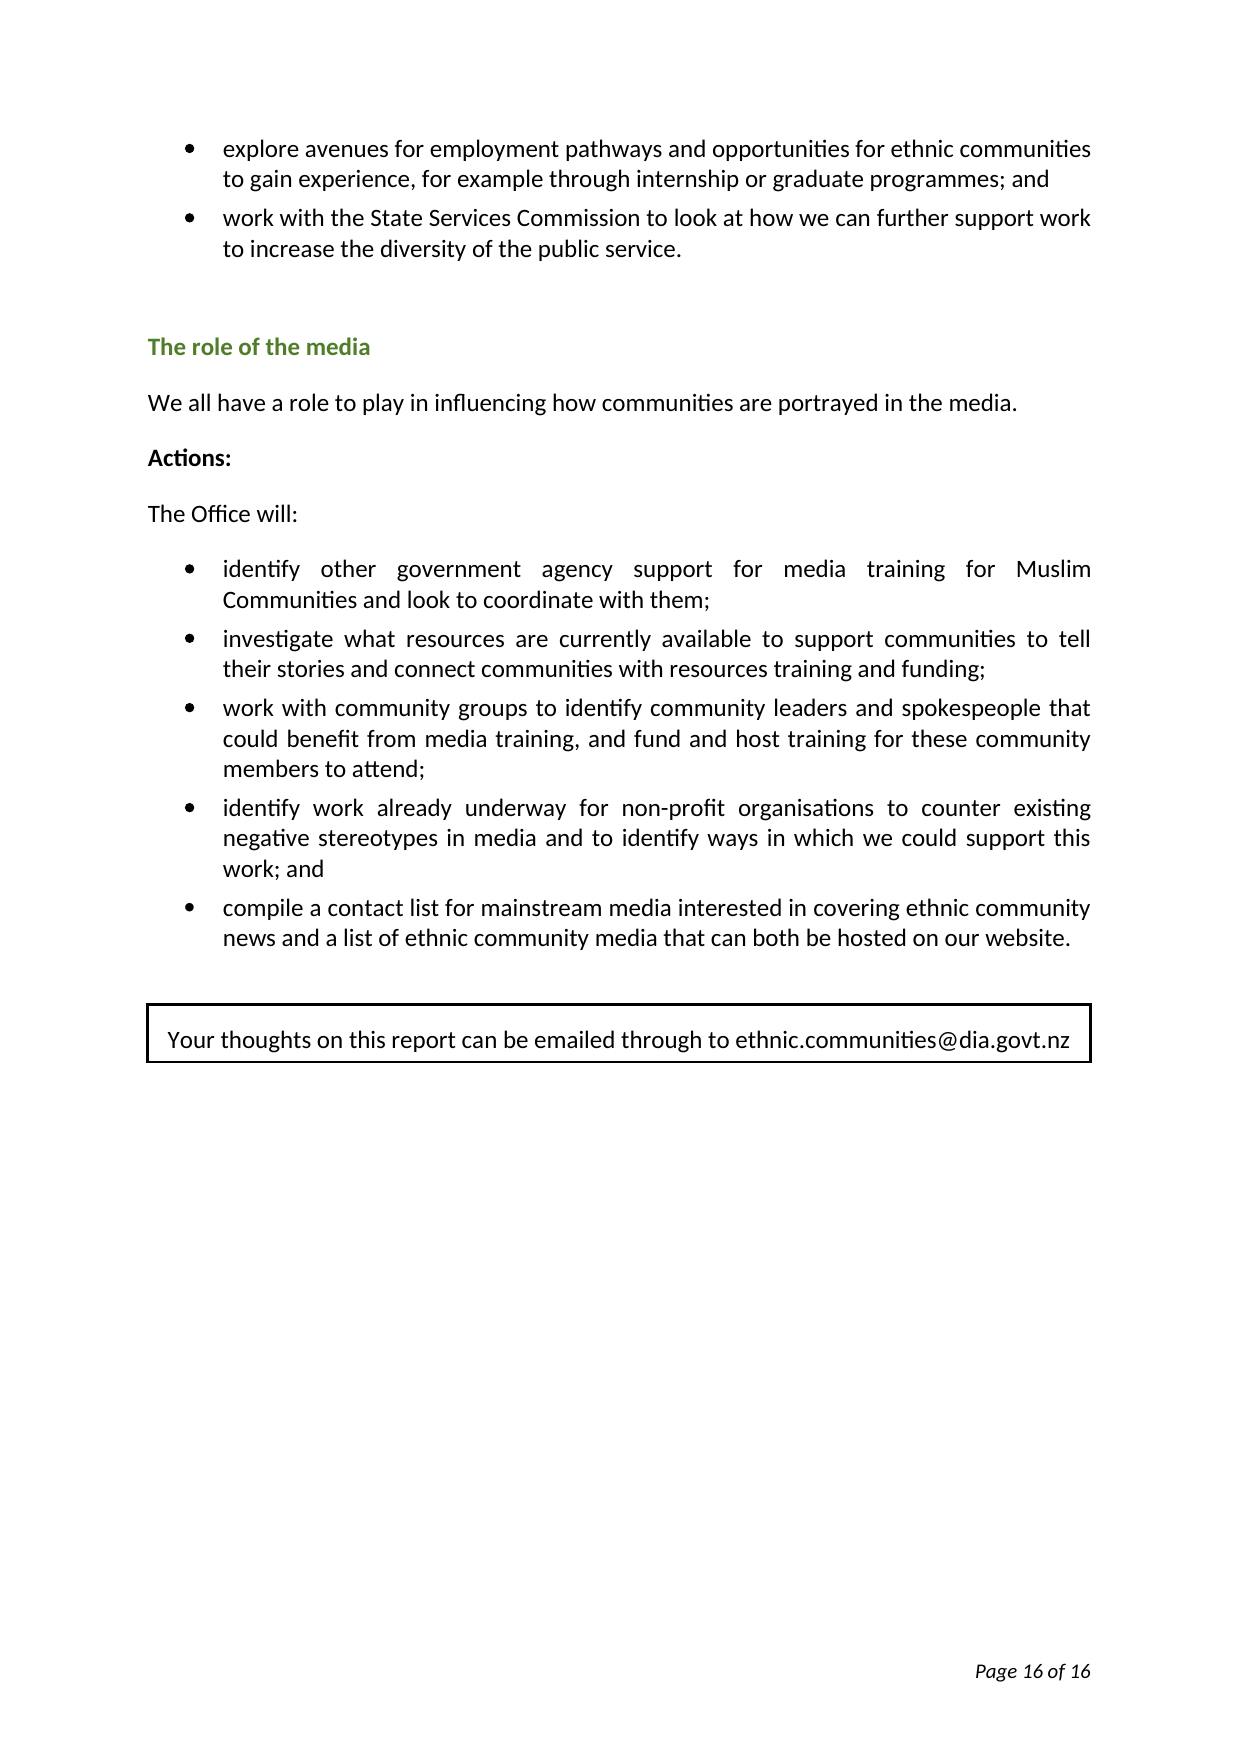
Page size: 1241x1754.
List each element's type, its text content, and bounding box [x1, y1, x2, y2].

list compile a contact list for mainstream media interested in covering ethnic community news and a list of ethnic community media that can both be hosted on our website. [185, 892, 1092, 953]
list work with the State Services Commission to look at how we can further support work to increase the diversity of the public service. [185, 202, 1092, 263]
list identify work already underway for non-profit organisations to counter existing negative stereotypes in media and to identify ways in which we could support this work; and [185, 792, 1092, 884]
text Actions: [148, 442, 1092, 473]
list explore avenues for employment pathways and opportunities for ethnic communities to gain experience, for example through internship or graduate programmes; and [185, 133, 1092, 194]
text We all have a role to play in influencing how communities are portrayed in the media. [148, 387, 1092, 417]
list work with community groups to identify community leaders and spokespeople that could benefit from media training, and fund and host training for these community members to attend; [185, 692, 1092, 784]
list identify other government agency support for media training for Muslim Communities and look to coordinate with them; [185, 553, 1092, 614]
list investigate what resources are currently available to support communities to tell their stories and connect communities with resources training and funding; [185, 623, 1092, 684]
text The role of the media [148, 331, 1092, 362]
text The Office will: [148, 498, 1092, 528]
